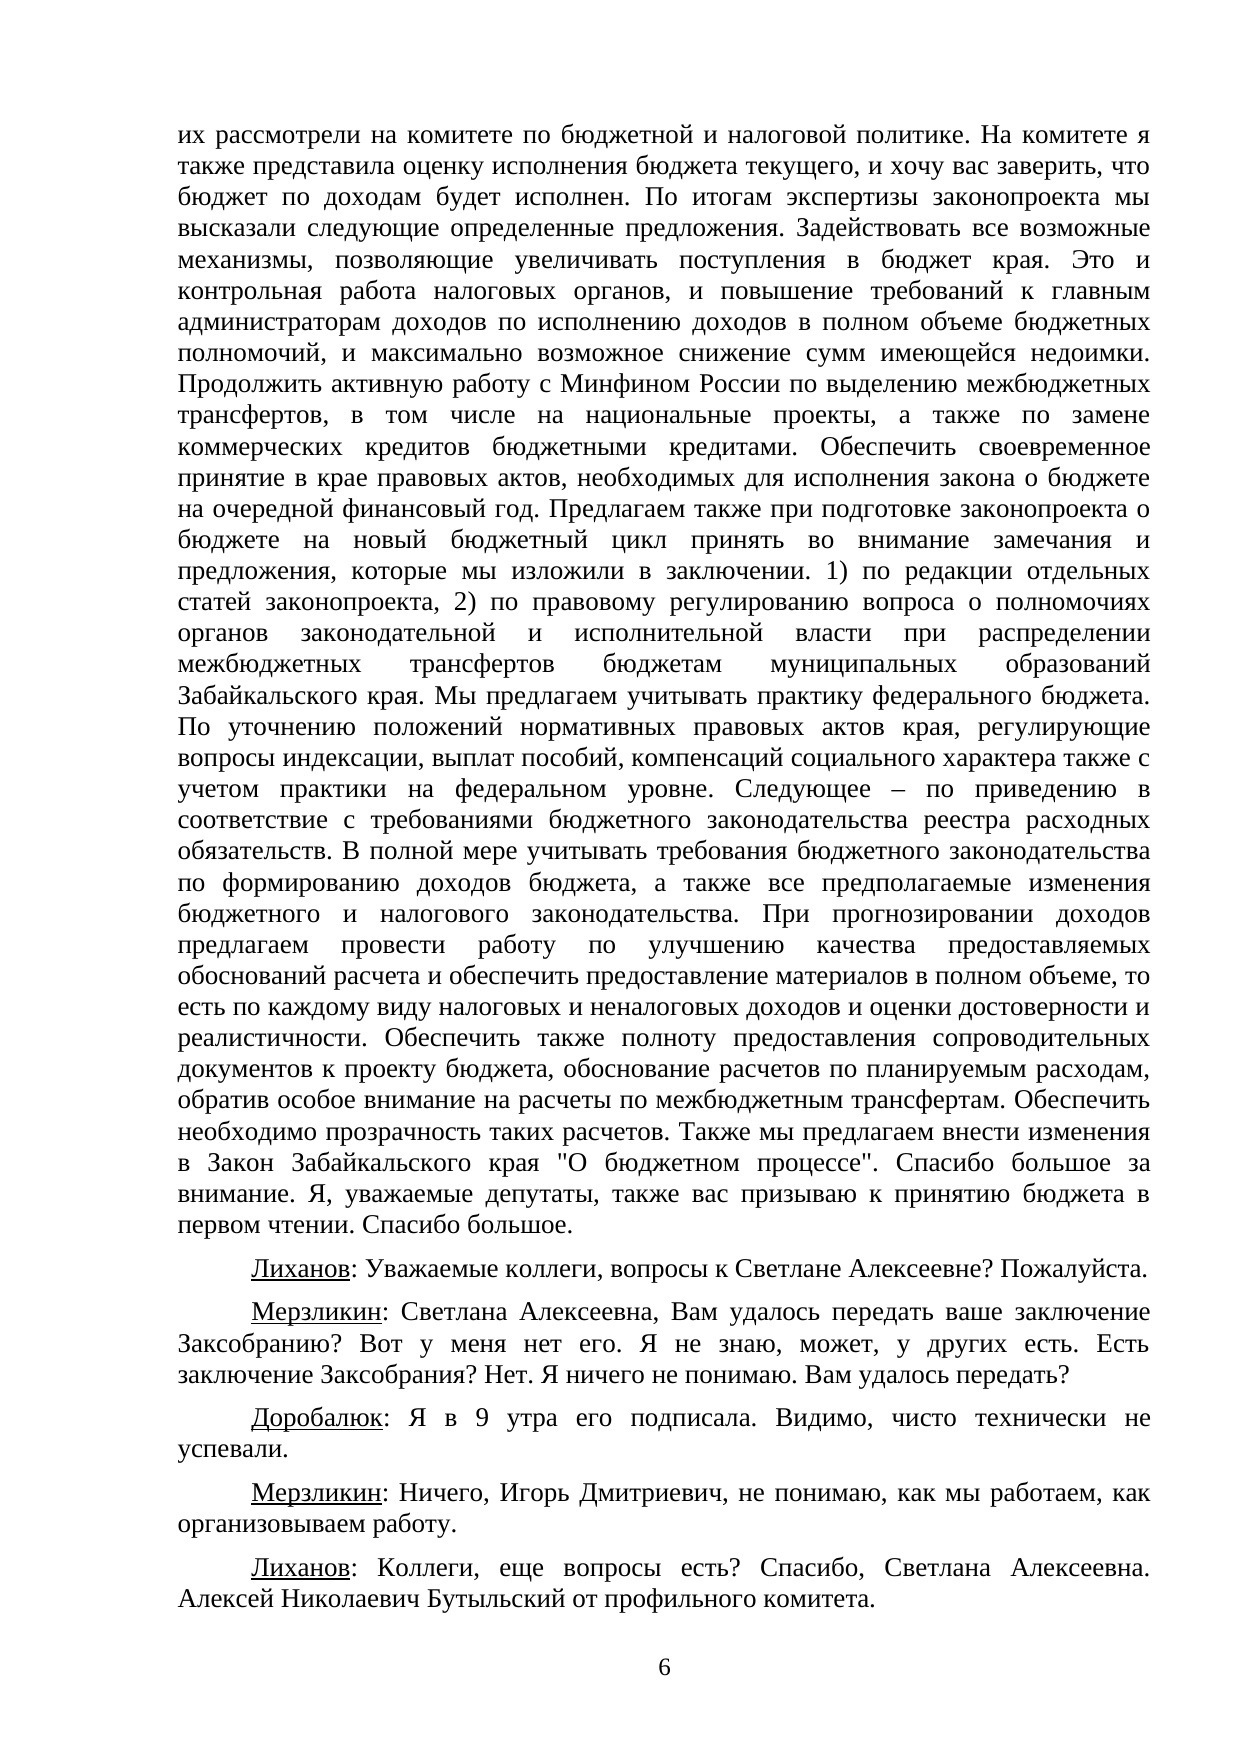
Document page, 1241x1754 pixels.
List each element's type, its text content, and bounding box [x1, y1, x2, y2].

text Лиханов: Коллеги, еще вопросы есть? Спасибо, Светлана Алексеевна. Алексей Николаевич Бутыльский от профильного комитета. [177, 1551, 1152, 1613]
text Мерзликин: Светлана Алексеевна, Вам удалось передать ваше заключение Заксобранию? Вот у меня нет его. Я не знаю, может, у других есть. Есть заключение Заксобрания? Нет. Я ничего не понимаю. Вам удалось передать? [177, 1296, 1152, 1389]
text Мерзликин: Ничего, Игорь Дмитриевич, не понимаю, как мы работаем, как организовываем работу. [177, 1476, 1152, 1538]
text Доробалюк: Я в 9 утра его подписала. Видимо, чисто технически не успевали. [177, 1401, 1152, 1464]
text Лиханов: Уважаемые коллеги, вопросы к Светлане Алексеевне? Пожалуйста. [177, 1252, 1152, 1283]
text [177, 118, 1152, 1239]
